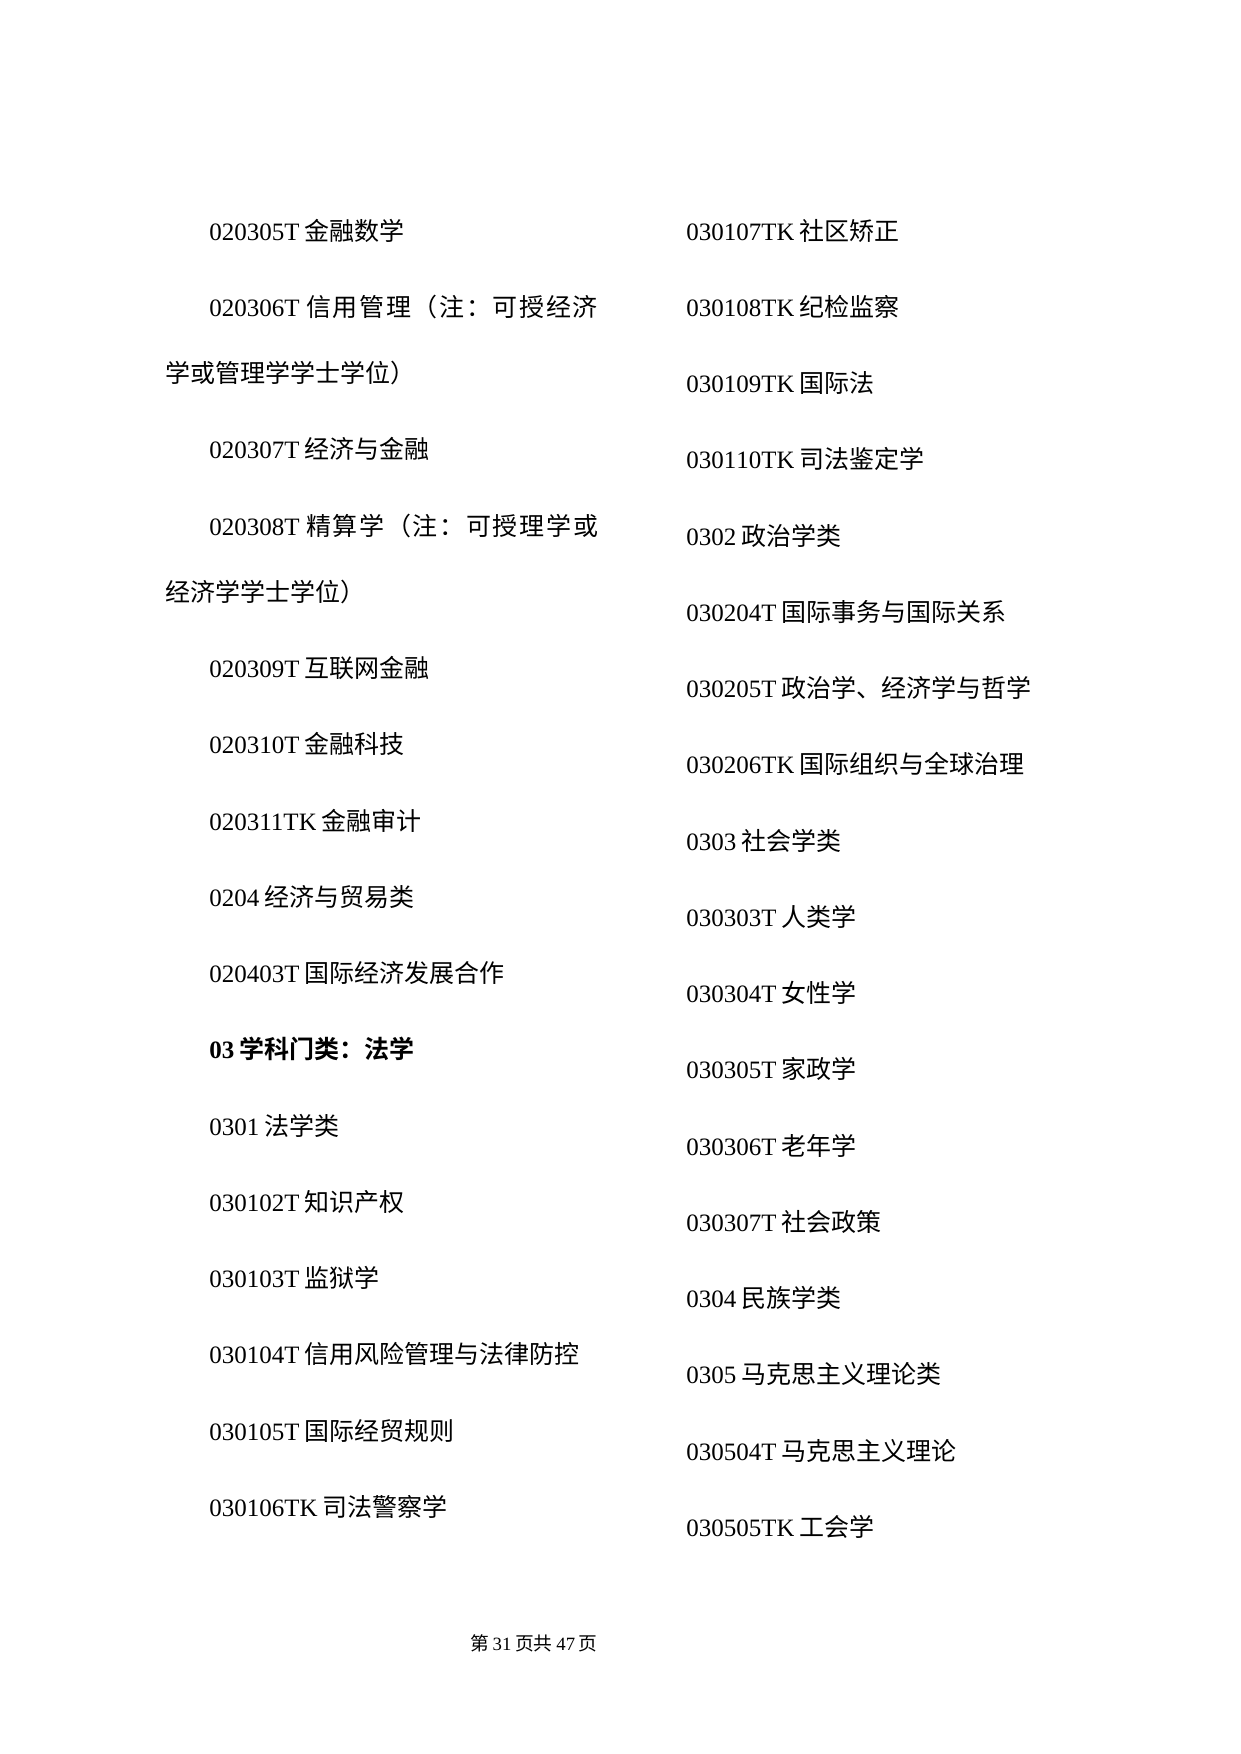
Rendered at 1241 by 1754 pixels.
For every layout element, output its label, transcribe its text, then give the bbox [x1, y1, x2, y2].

text 030304T女性学 [642, 959, 1075, 1025]
text 030106TK司法警察学 [165, 1472, 598, 1539]
text 030307T社会政策 [642, 1187, 1075, 1254]
text 020308T精算学（注：可授理学或经济学学士学位） [165, 491, 598, 624]
text 030505TK工会学 [642, 1492, 1075, 1559]
text 0304民族学类 [642, 1264, 1075, 1330]
text 030110TK司法鉴定学 [642, 425, 1075, 491]
text 0204经济与贸易类 [165, 862, 598, 929]
text 030305T家政学 [642, 1035, 1075, 1101]
text 020306T信用管理（注：可授经济学或管理学学士学位） [165, 272, 598, 405]
text 0303社会学类 [642, 806, 1075, 872]
text 03学科门类：法学 [165, 1015, 598, 1081]
text 020305T金融数学 [165, 196, 598, 262]
text 030206TK国际组织与全球治理 [642, 730, 1075, 796]
text 020310T金融科技 [165, 710, 598, 776]
text 030204T国际事务与国际关系 [642, 577, 1075, 644]
text 0302政治学类 [642, 501, 1075, 567]
text 030504T马克思主义理论 [642, 1416, 1075, 1482]
text 030108TK纪检监察 [642, 272, 1075, 339]
text 030306T老年学 [642, 1111, 1075, 1177]
text 030303T人类学 [642, 882, 1075, 949]
text 030205T政治学、经济学与哲学 [642, 654, 1075, 720]
text 020311TK金融审计 [165, 786, 598, 852]
text 020309T互联网金融 [165, 634, 598, 700]
text 030103T监狱学 [165, 1244, 598, 1310]
text 020307T经济与金融 [165, 415, 598, 481]
text 0301法学类 [165, 1091, 598, 1157]
text 030105T国际经贸规则 [165, 1396, 598, 1462]
text 030104T信用风险管理与法律防控 [165, 1320, 598, 1386]
text 0305马克思主义理论类 [642, 1340, 1075, 1406]
text 030102T知识产权 [165, 1167, 598, 1234]
text 030107TK社区矫正 [642, 196, 1075, 262]
text 030109TK国际法 [642, 349, 1075, 415]
text 020403T国际经济发展合作 [165, 939, 598, 1005]
